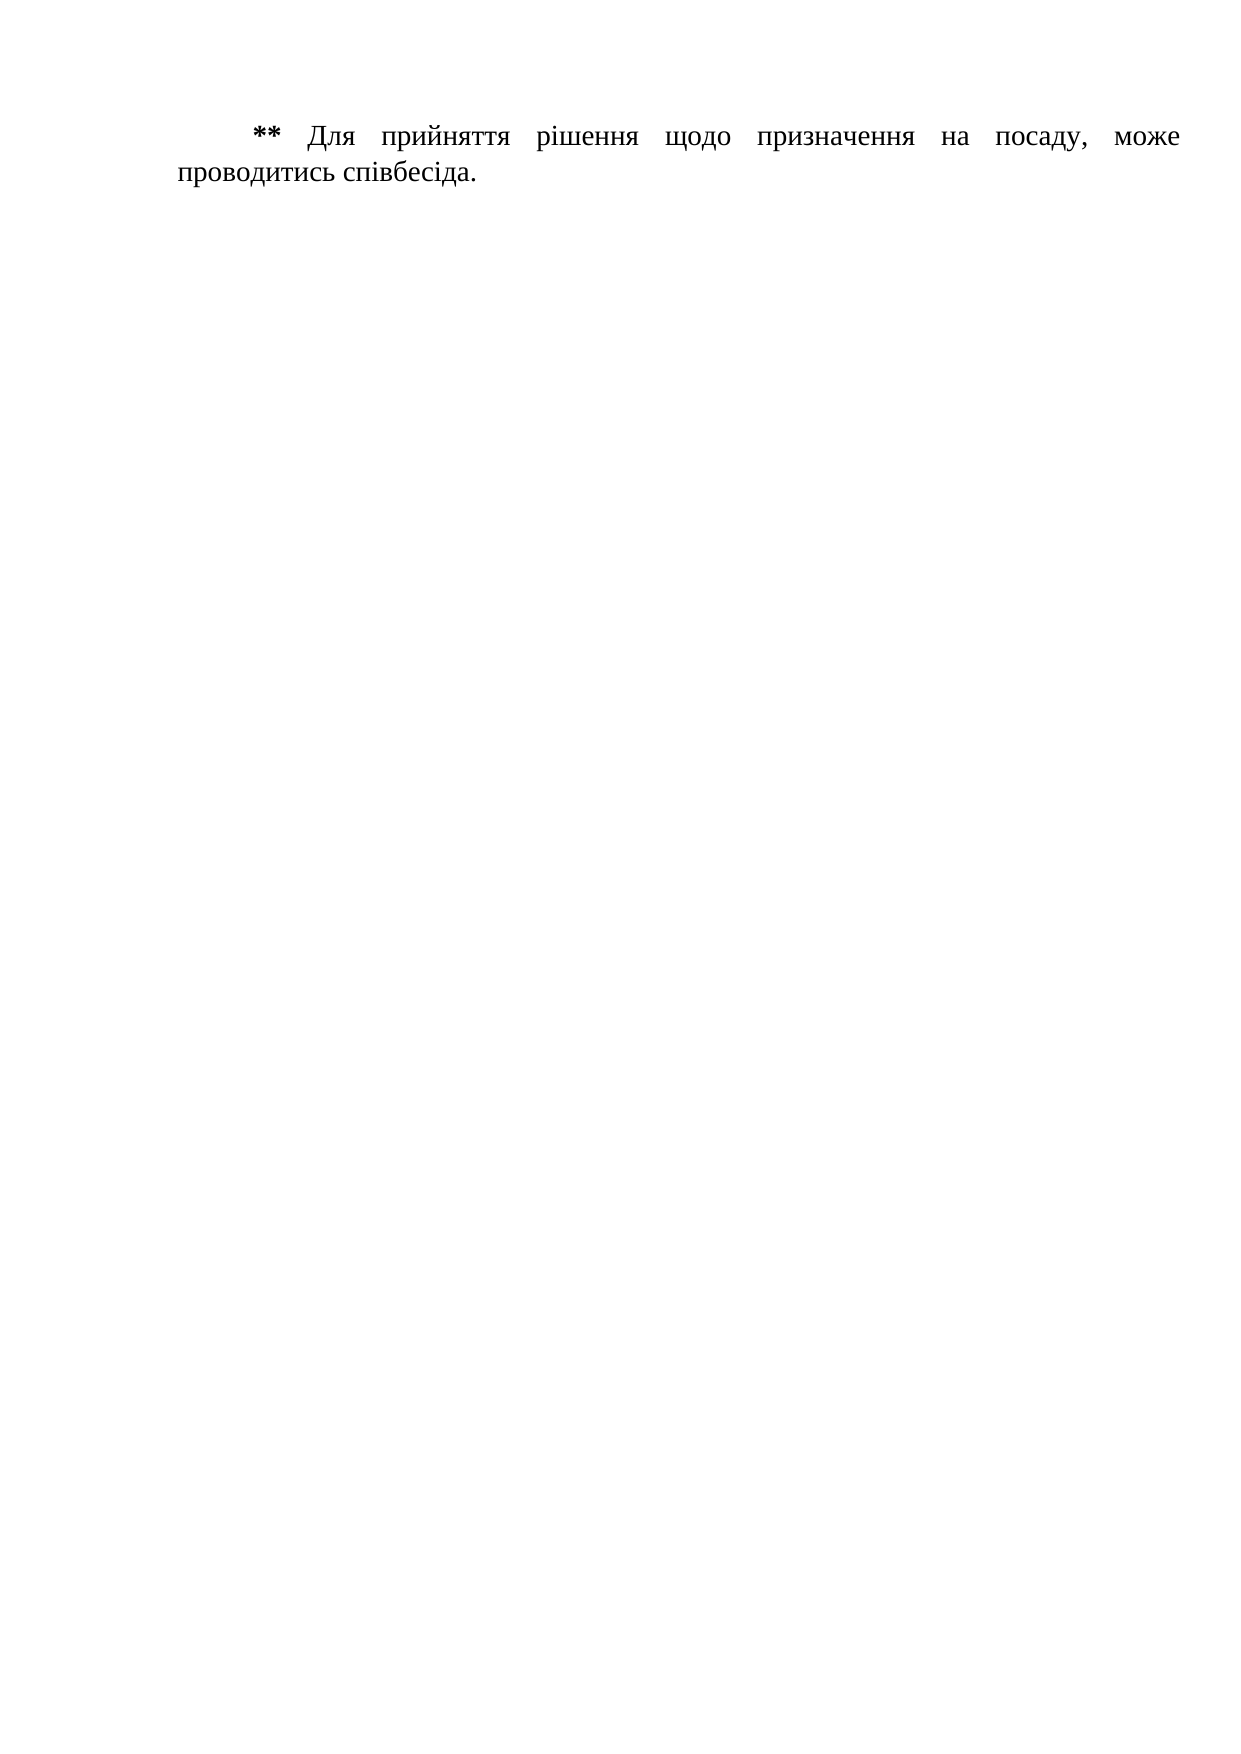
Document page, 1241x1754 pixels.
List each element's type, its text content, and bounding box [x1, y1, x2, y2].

text ** Для прийняття рішення щодо призначення на посаду, може проводитись співбесіда. [177, 118, 1181, 188]
